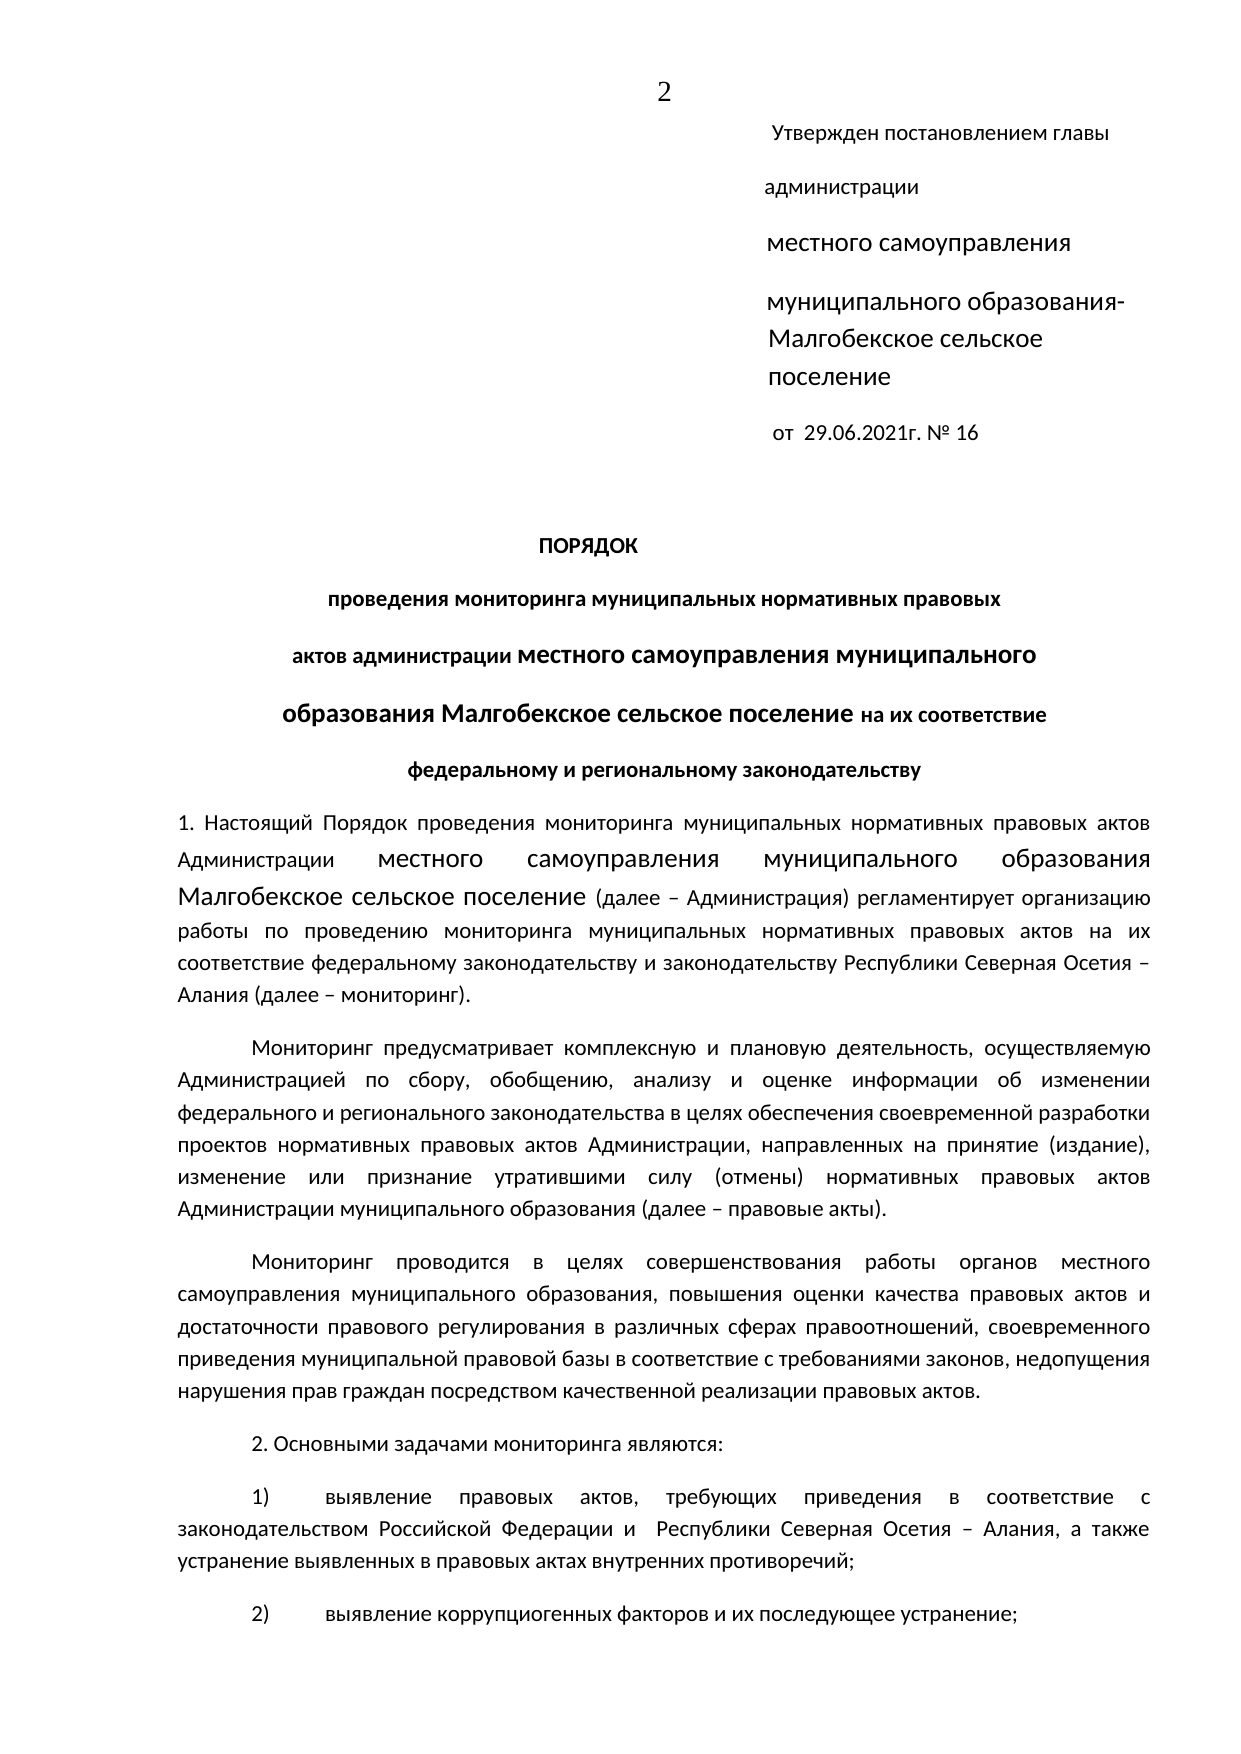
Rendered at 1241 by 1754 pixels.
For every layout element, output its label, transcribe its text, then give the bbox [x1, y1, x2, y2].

text Мониторинг проводится в целях совершенствования работы органов местного самоуправления муниципального образования, повышения оценки качества правовых актов и достаточности правового регулирования в различных сферах правоотношений, своевременного приведения муниципальной правовой базы в соответствие с требованиями законов, недопущения нарушения прав граждан посредством качественной реализации правовых актов. [177, 1247, 1152, 1404]
text от 29.06.2021г. № 16 [766, 418, 1152, 446]
text ПОРЯДОК [177, 531, 1152, 559]
text местного самоуправления [766, 225, 1152, 258]
text Мониторинг предусматривает комплексную и плановую деятельность, осуществляемую Администрацией по сбору, обобщению, анализу и оценке информации об изменении федерального и регионального законодательства в целях обеспечения своевременной разработки проектов нормативных правовых актов Администрации, направленных на принятие (издание), изменение или признание утратившими силу (отмены) нормативных правовых актов Администрации муниципального образования (далее – правовые акты). [177, 1033, 1152, 1222]
text 2. Основными задачами мониторинга являются: [177, 1429, 1152, 1457]
text образования Малгобекское сельское поселение на их соответствие [177, 696, 1152, 729]
text муниципального образования- Малгобекское сельское поселение [766, 284, 1152, 392]
text администрации [177, 172, 1152, 200]
text Утвержден постановлением главы [177, 118, 1152, 146]
text 1. Настоящий Порядок проведения мониторинга муниципальных нормативных правовых актов Администрации местного самоуправления муниципального образования Малгобекское сельское поселение (далее – Администрация) регламентирует организацию работы по проведению мониторинга муниципальных нормативных правовых актов на их соответствие федеральному законодательству и законодательству Республики Северная Осетия – Алания (далее – мониторинг). [177, 808, 1152, 1008]
text 2) выявление коррупциогенных факторов и их последующее устранение; [177, 1599, 1152, 1628]
text федеральному и региональному законодательству [177, 755, 1152, 783]
text проведения мониторинга муниципальных нормативных правовых [177, 584, 1152, 612]
text 1) выявление правовых актов, требующих приведения в соответствие с законодательством Российской Федерации и Республики Северная Осетия – Алания, а также устранение выявленных в правовых актах внутренних противоречий; [177, 1482, 1152, 1574]
text актов администрации местного самоуправления муниципального [177, 637, 1152, 671]
